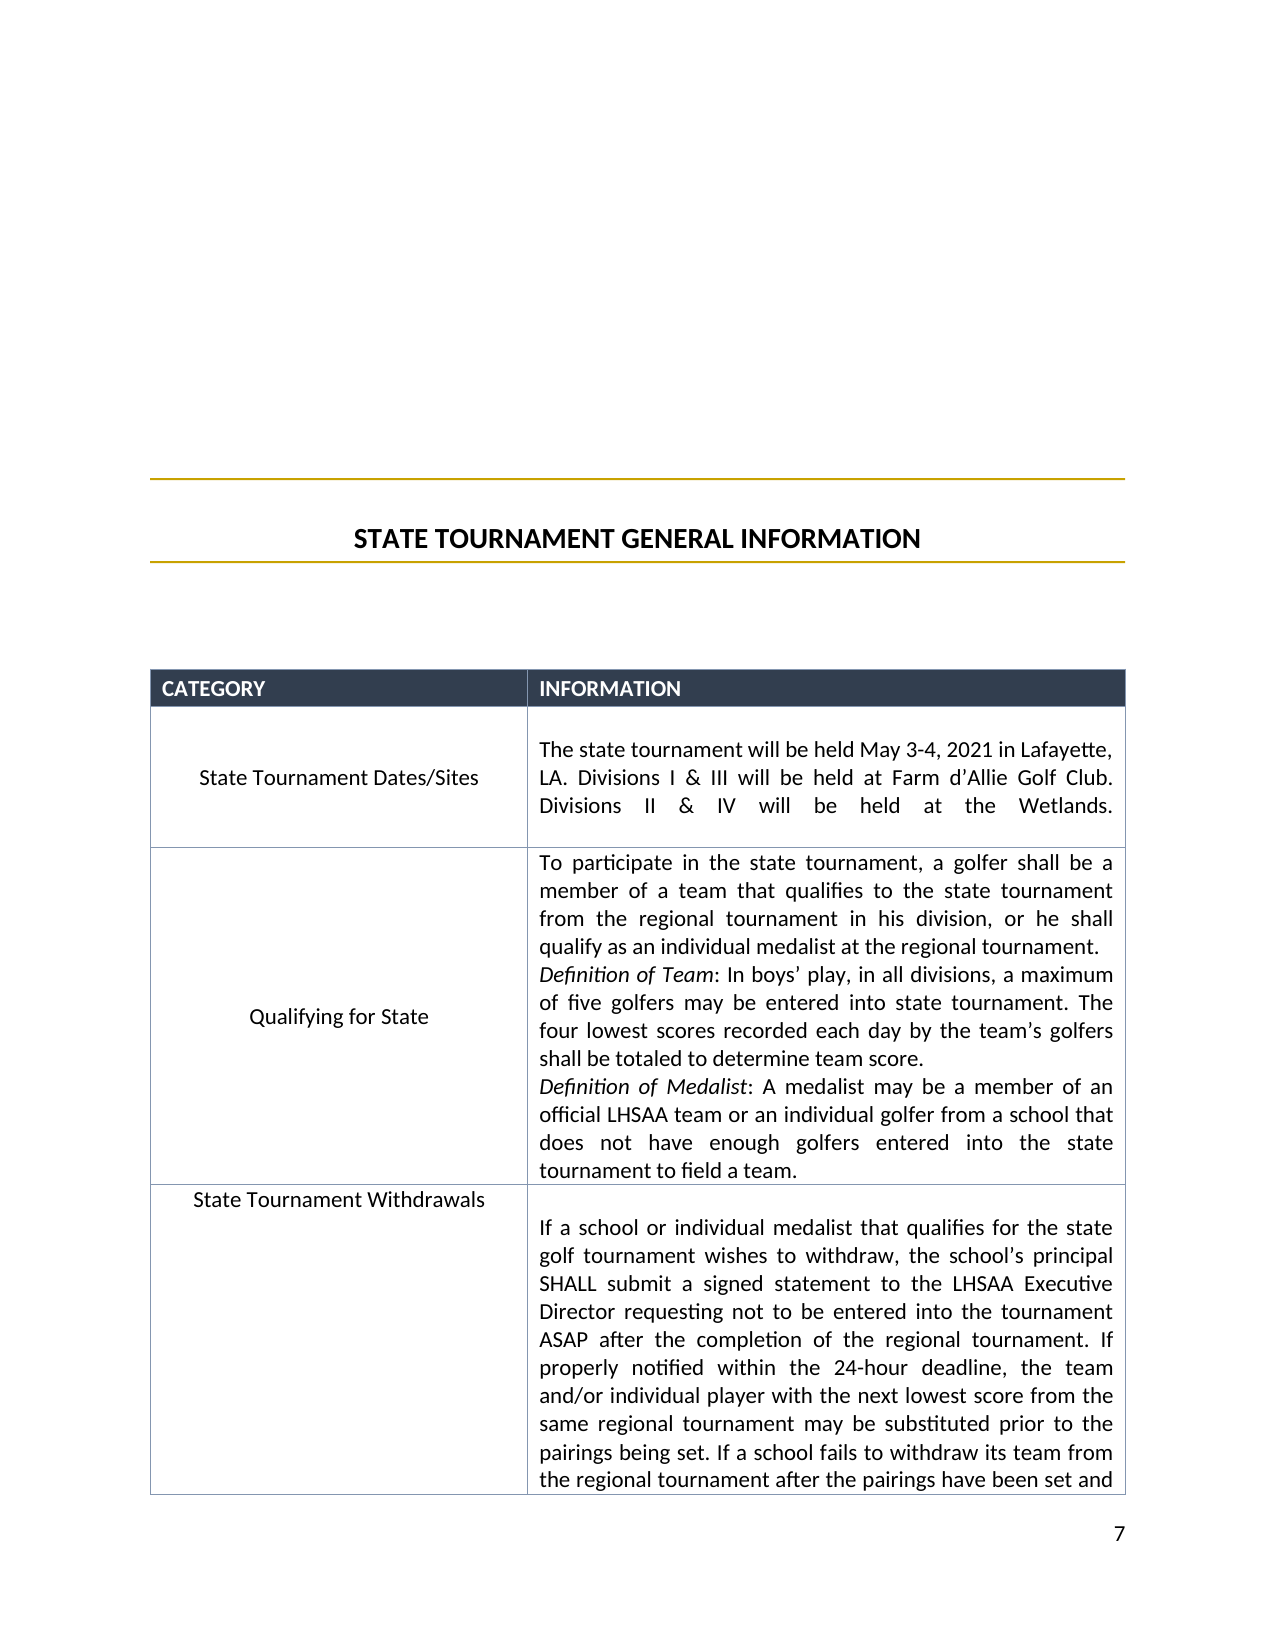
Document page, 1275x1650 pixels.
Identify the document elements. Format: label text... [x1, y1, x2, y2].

table_cell The state tournament will be held May 3-4, 2021 in Lafayette, LA. Divisions I & III will be held at Farm d’Allie Golf Club. Divisions II & IV will be held at the Wetlands. [528, 707, 1125, 847]
table_cell Qualifying for State [151, 848, 527, 1184]
table_header CATEGORY [151, 670, 527, 706]
table_cell To participate in the state tournament, a golfer shall be a member of a team that qualifies to the state tournament from the regional tournament in his division, or he shall qualify as an individual medalist at the regional tournament. Definition of Team: In boys’ play, in all divisions, a maximum of five golfers may be entered into state tournament. The four lowest scores recorded each day by the team’s golfers shall be totaled to determine team score. Definition of Medalist: A medalist may be a member of an official LHSAA team or an individual golfer from a school that does not have enough golfers entered into the state tournament to field a team. [528, 848, 1125, 1184]
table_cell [151, 1185, 527, 1494]
table_header INFORMATION [528, 670, 1125, 706]
text STATE TOURNAMENT GENERAL INFORMATION [150, 520, 1125, 556]
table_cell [528, 1185, 1125, 1494]
table_cell State Tournament Dates/Sites [151, 707, 527, 847]
